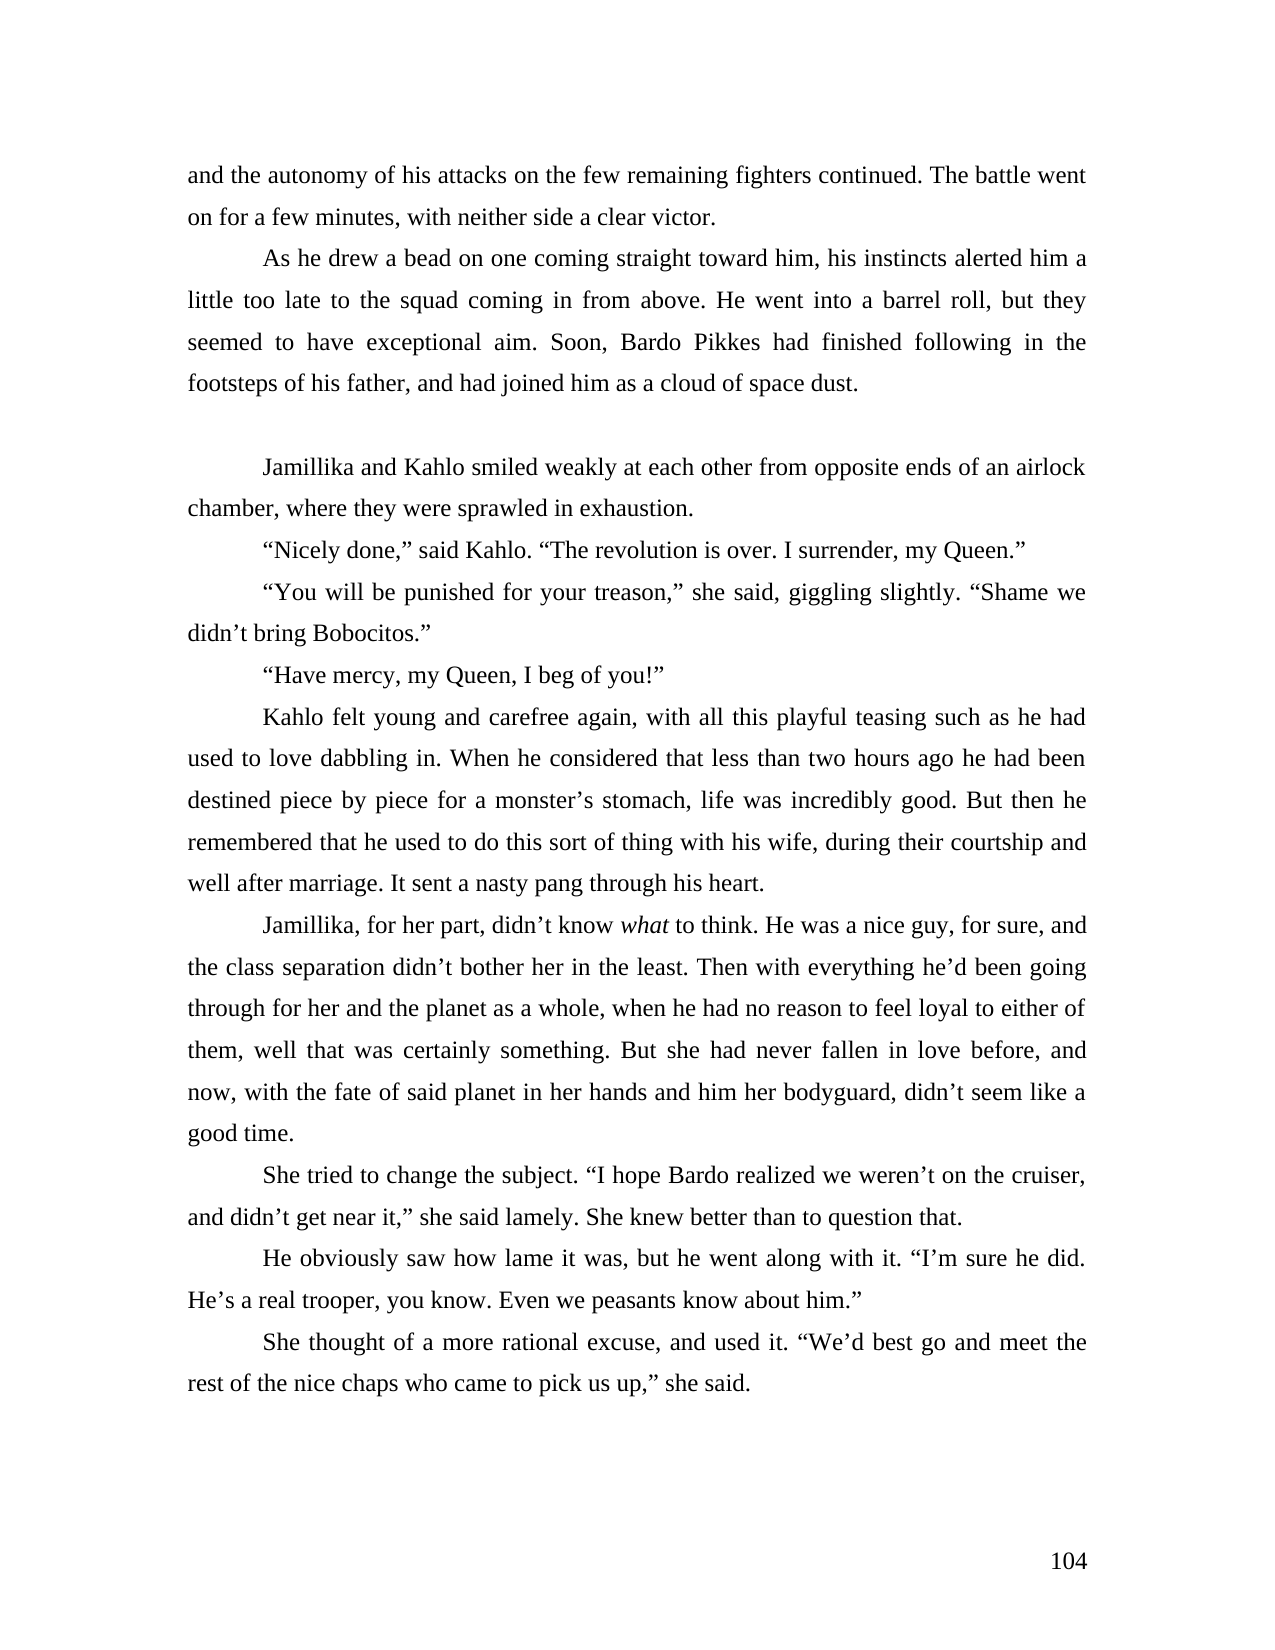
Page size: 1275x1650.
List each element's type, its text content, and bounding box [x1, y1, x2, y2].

text “You will be punished for your treason,” she said, giggling slightly. “Shame we didn’t bring Bobocitos.” [187, 567, 1087, 650]
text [187, 150, 1087, 233]
text As he drew a bead on one coming straight toward him, his instincts alerted him a little too late to the squad coming in from above. He went into a barrel roll, but they seemed to have exceptional aim. Soon, Bardo Pikkes had finished following in the footsteps of his father, and had joined him as a cloud of space dust. [187, 233, 1087, 400]
text Jamillika and Kahlo smiled weakly at each other from opposite ends of an airlock chamber, where they were sprawled in exhaustion. [187, 442, 1087, 525]
text “Nicely done,” said Kahlo. “The revolution is over. I surrender, my Queen.” [187, 525, 1087, 567]
text She thought of a more rational excuse, and used it. “We’d best go and meet the rest of the nice chaps who came to pick us up,” she said. [187, 1317, 1087, 1400]
text Kahlo felt young and carefree again, with all this playful teasing such as he had used to love dabbling in. When he considered that less than two hours ago he had been destined piece by piece for a monster’s stomach, life was incredibly good. But then he remembered that he used to do this sort of thing with his wife, during their courtship and well after marriage. It sent a nasty pang through his heart. [187, 692, 1087, 900]
text “Have mercy, my Queen, I beg of you!” [187, 650, 1087, 692]
text She tried to change the subject. “I hope Bardo realized we weren’t on the cruiser, and didn’t get near it,” she said lamely. She knew better than to question that. [187, 1150, 1087, 1233]
text He obviously saw how lame it was, but he went along with it. “I’m sure he did. He’s a real trooper, you know. Even we peasants know about him.” [187, 1233, 1087, 1317]
text Jamillika, for her part, didn’t know what to think. He was a nice guy, for sure, and the class separation didn’t bother her in the least. Then with everything he’d been going through for her and the planet as a whole, when he had no reason to feel loyal to either of them, well that was certainly something. But she had never fallen in love before, and now, with the fate of said planet in her hands and him her bodyguard, didn’t seem like a good time. [187, 900, 1087, 1150]
